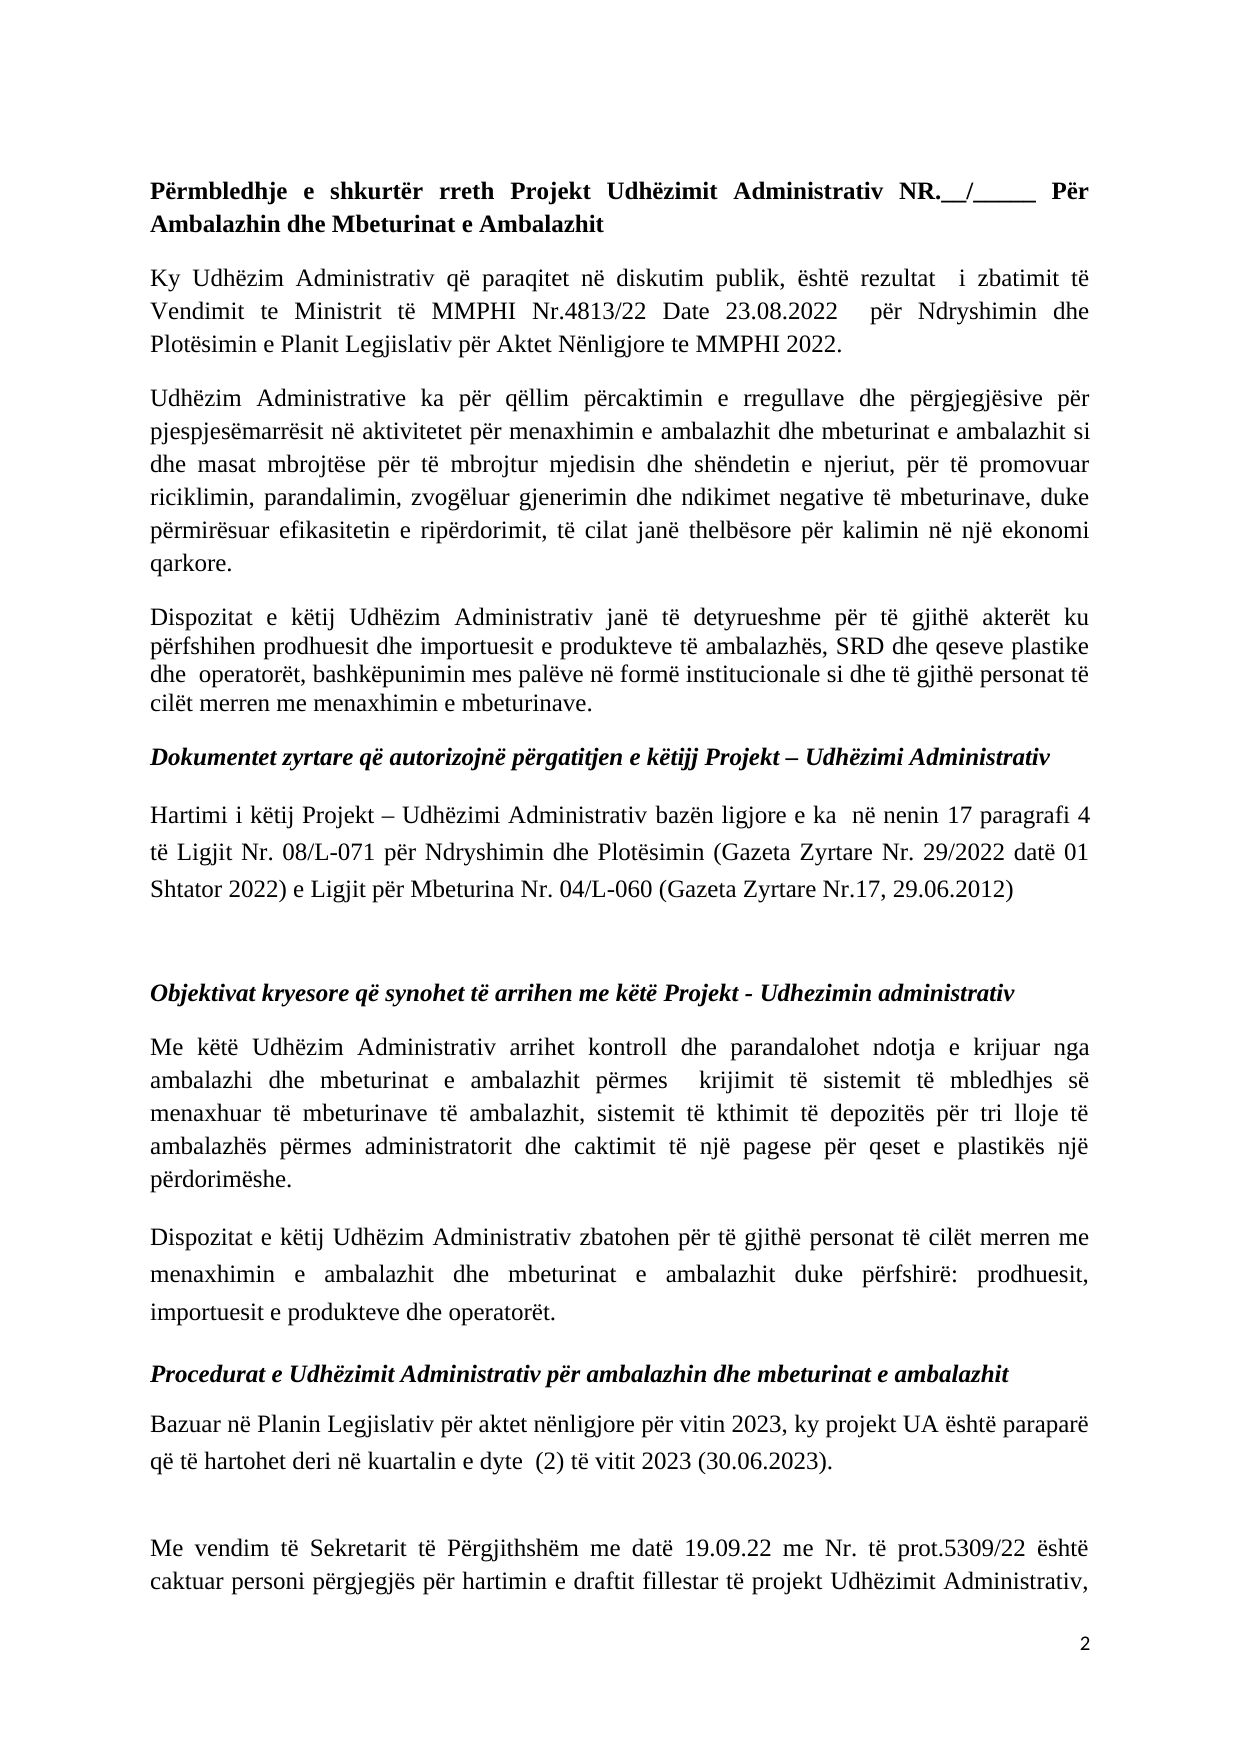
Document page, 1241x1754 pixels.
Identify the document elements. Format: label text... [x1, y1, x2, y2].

text Dispozitat e këtij Udhëzim Administrativ zbatohen për të gjithë personat të cilët merren me menaxhimin e ambalazhit dhe mbeturinat e ambalazhit duke përfshirë: prodhuesit, importuesit e produkteve dhe operatorët. [150, 1222, 1090, 1326]
text Objektivat kryesore që synohet të arrihen me këtë Projekt - Udhezimin administrativ [150, 978, 1090, 1007]
text Hartimi i këtij Projekt – Udhëzimi Administrativ bazën ligjore e ka në nenin 17 paragrafi 4 të Ligjit Nr. 08/L-071 për Ndryshimin dhe Plotësimin (Gazeta Zyrtare Nr. 29/2022 datë 01 Shtator 2022) e Ligjit për Mbeturina Nr. 04/L-060 (Gazeta Zyrtare Nr.17, 29.06.2012) [150, 800, 1090, 903]
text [150, 1533, 1090, 1595]
text Dispozitat e këtij Udhëzim Administrativ janë të detyrueshme për të gjithë akterët ku përfshihen prodhuesit dhe importuesit e produkteve të ambalazhës, SRD dhe qeseve plastike dhe operatorët, bashkëpunimin mes palëve në formë institucionale si dhe të gjithë personat të cilët merren me menaxhimin e mbeturinave. [150, 602, 1090, 717]
text Bazuar në Planin Legjislativ për aktet nënligjore për vitin 2023, ky projekt UA është paraparë që të hartohet deri në kuartalin e dyte (2) të vitit 2023 (30.06.2023). [150, 1409, 1090, 1475]
text Procedurat e Udhëzimit Administrativ për ambalazhin dhe mbeturinat e ambalazhit [150, 1359, 1090, 1388]
text Dokumentet zyrtare që autorizojnë përgatitjen e këtijj Projekt – Udhëzimi Administrativ [150, 742, 1090, 771]
text Ky Udhëzim Administrativ që paraqitet në diskutim publik, është rezultat i zbatimit të Vendimit te Ministrit të MMPHI Nr.4813/22 Date 23.08.2022 për Ndryshimin dhe Plotësimin e Planit Legjislativ për Aktet Nënligjore te MMPHI 2022. [150, 263, 1090, 358]
text Udhëzim Administrative ka për qëllim përcaktimin e rregullave dhe përgjegjësive për pjespjesëmarrësit në aktivitetet për menaxhimin e ambalazhit dhe mbeturinat e ambalazhit si dhe masat mbrojtëse për të mbrojtur mjedisin dhe shëndetin e njeriut, për të promovuar riciklimin, parandalimin, zvogëluar gjenerimin dhe ndikimet negative të mbeturinave, duke përmirësuar efikasitetin e ripërdorimit, të cilat janë thelbësore për kalimin në një ekonomi qarkore. [150, 412, 1090, 577]
text Me këtë Udhëzim Administrativ arrihet kontroll dhe parandalohet ndotja e krijuar nga ambalazhi dhe mbeturinat e ambalazhit përmes krijimit të sistemit të mbledhjes së menaxhuar të mbeturinave të ambalazhit, sistemit të kthimit të depozitës për tri lloje të ambalazhës përmes administratorit dhe caktimit të një pagese për qeset e plastikës një përdorimëshe. [150, 1032, 1090, 1193]
text Përmbledhje e shkurtër rreth Projekt Udhëzimit Administrativ NR.__/_____ Për Ambalazhin dhe Mbeturinat e Ambalazhit [150, 176, 1090, 238]
